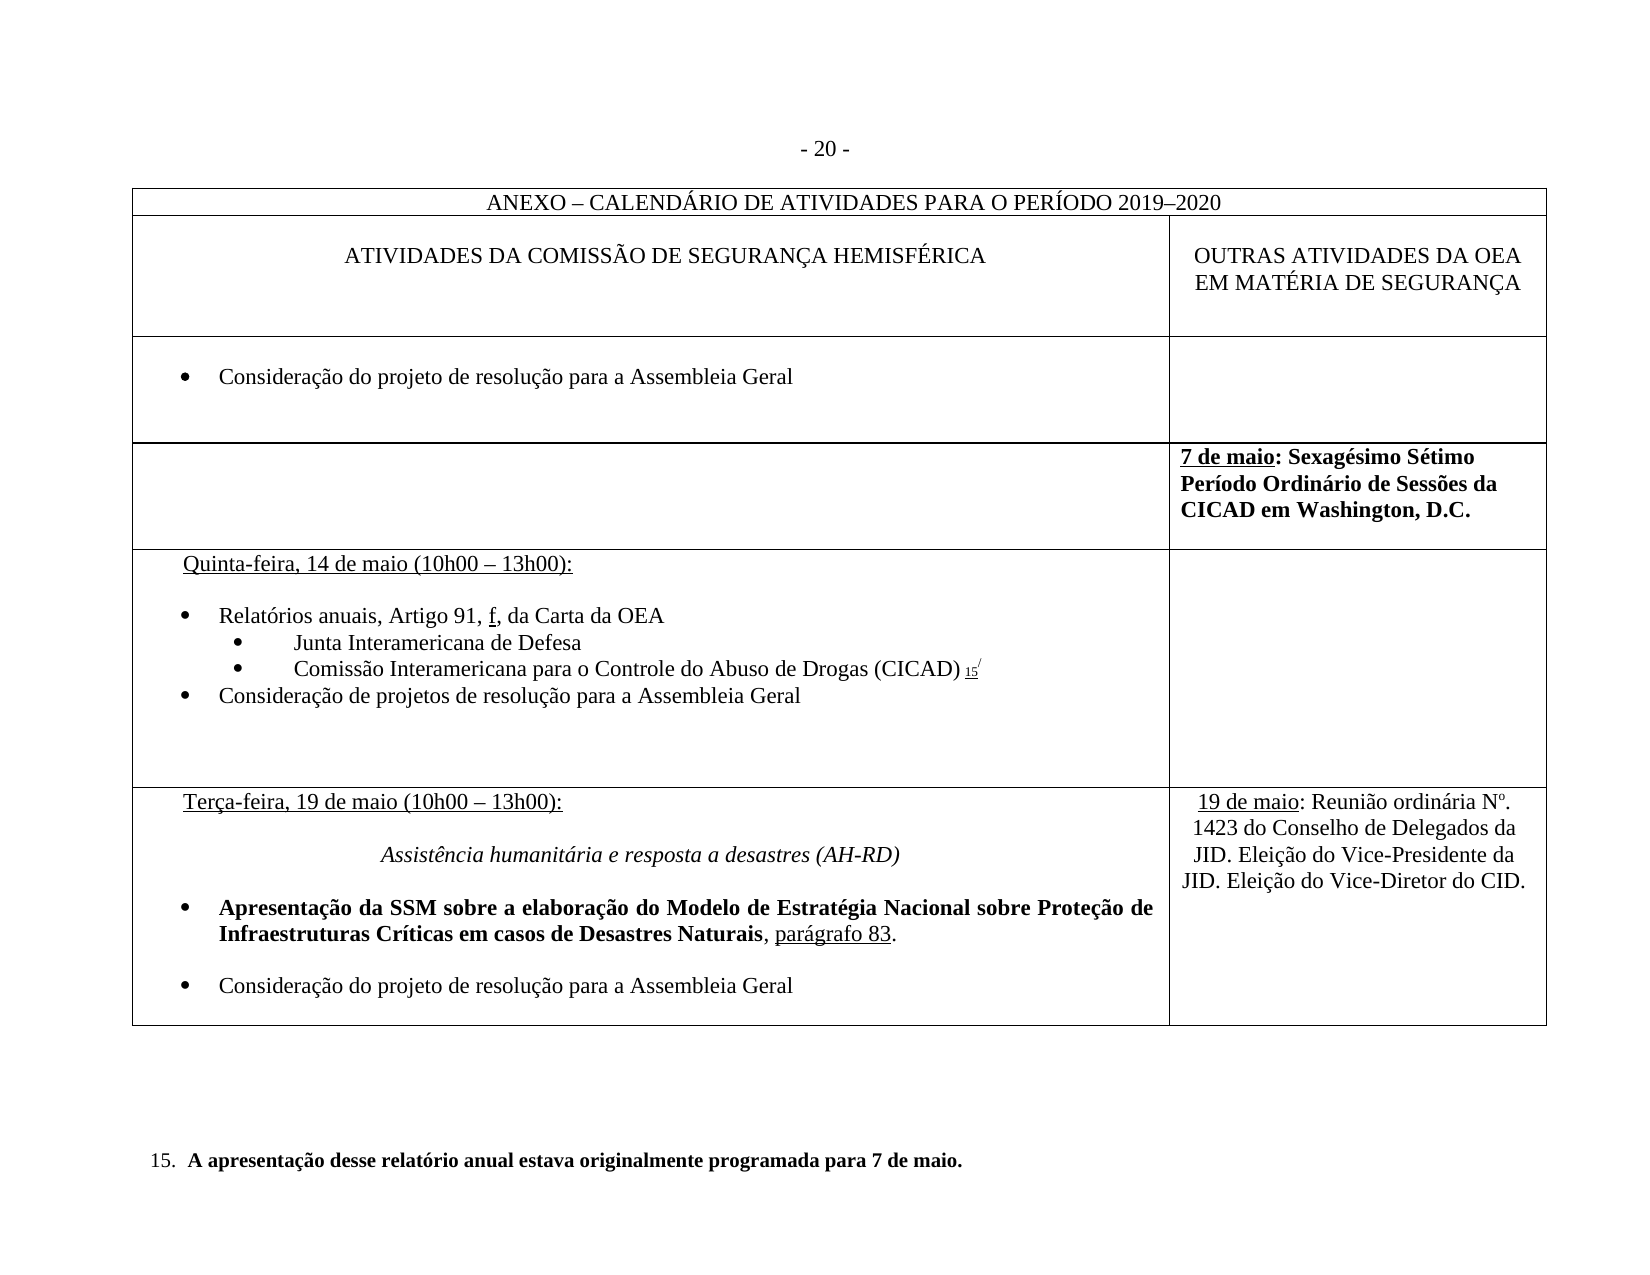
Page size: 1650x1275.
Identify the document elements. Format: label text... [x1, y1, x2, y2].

table_cell [133, 444, 1169, 549]
table_header ANEXO – CALENDÁRIO DE ATIVIDADES PARA O PERÍODO 2019–2020 [133, 189, 1546, 215]
table_cell OUTRAS ATIVIDADES DA OEA EM MATÉRIA DE SEGURANÇA [1170, 216, 1546, 336]
table_cell Quinta-feira, 14 de maio (10h00 – 13h00): Relatórios anuais, Artigo 91, f, da Carta da OEA Junta Interamericana de Defesa Comissão Interamericana para o Controle do Abuso de Drogas (CICAD) / Consideração de projetos de resolução para a Assembleia Geral [133, 550, 1169, 787]
table_cell Terça-feira, 19 de maio (10h00 – 13h00): Assistência humanitária e resposta a desastres (AH-RD) Apresentação da SSM sobre a elaboração do Modelo de Estratégia Nacional sobre Proteção de Infraestruturas Críticas em casos de Desastres Naturais, parágrafo 83. Consideração do projeto de resolução para a Assembleia Geral [133, 788, 1169, 1025]
table_cell [1170, 337, 1546, 442]
table_cell 7 de maio: Sexagésimo Sétimo Período Ordinário de Sessões da CICAD em Washington, D.C. [1170, 444, 1546, 549]
table_cell 19 de maio: Reunião ordinária No. 1423 do Conselho de Delegados da JID. Eleição do Vice-Presidente da JID. Eleição do Vice-Diretor do CID. [1170, 788, 1546, 1025]
table_cell [1170, 550, 1546, 787]
table_cell ATIVIDADES DA COMISSÃO DE SEGURANÇA HEMISFÉRICA [133, 216, 1169, 336]
